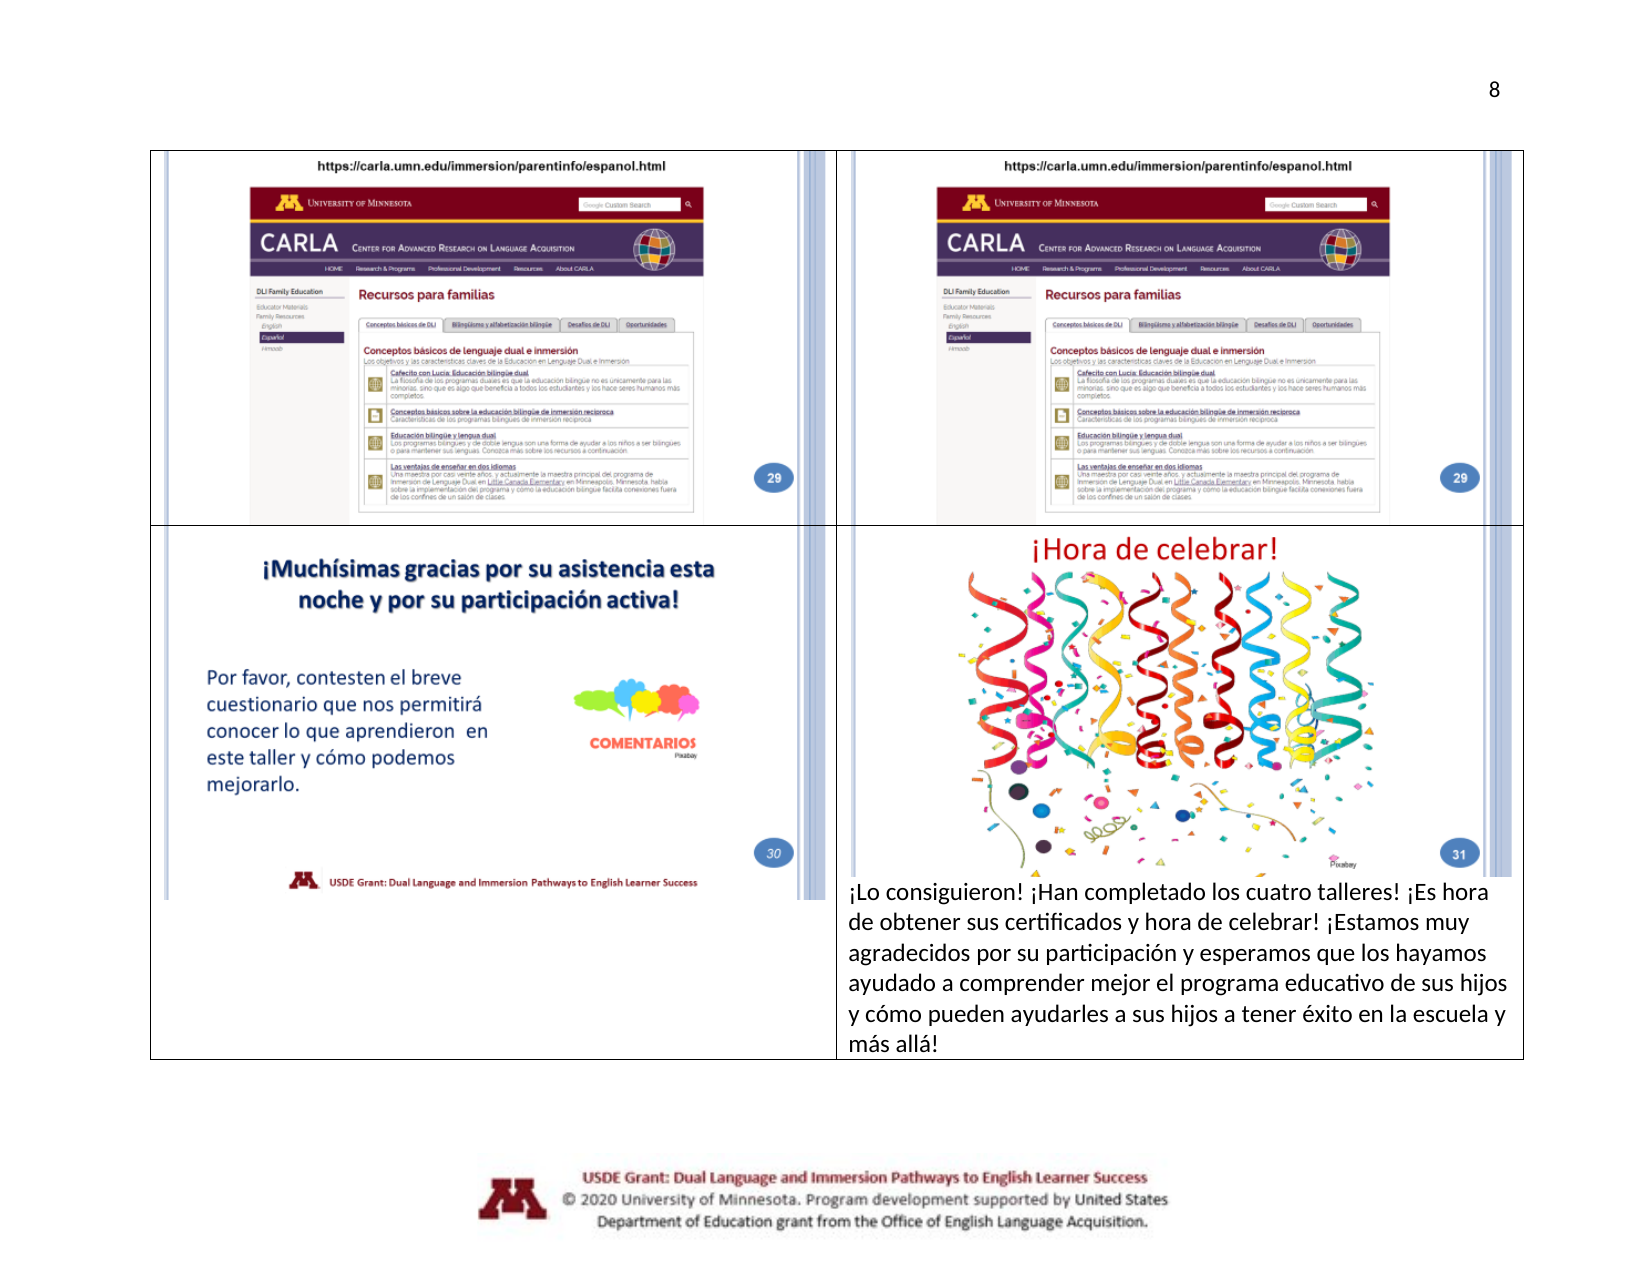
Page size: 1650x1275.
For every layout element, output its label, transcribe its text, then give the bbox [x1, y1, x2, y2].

table_cell [151, 151, 161, 525]
picture [477, 1153, 1173, 1247]
table_cell [1512, 151, 1523, 525]
table_cell [151, 526, 836, 1059]
table_cell ¡Lo consiguieron! ¡Han completado los cuatro talleres! ¡Es hora de obtener sus certificados y hora de celebrar! ¡Estamos muy agradecidos por su participación y esperamos que los hayamos ayudado a comprender mejor el programa educativo de sus hijos y cómo pueden ayudarles a sus hijos a tener éxito en la escuela y más allá! [837, 526, 1523, 1059]
picture [161, 151, 826, 525]
picture [848, 151, 1512, 525]
picture [848, 526, 1512, 877]
picture [161, 526, 826, 900]
table_cell [826, 151, 836, 525]
table_cell [837, 151, 848, 525]
